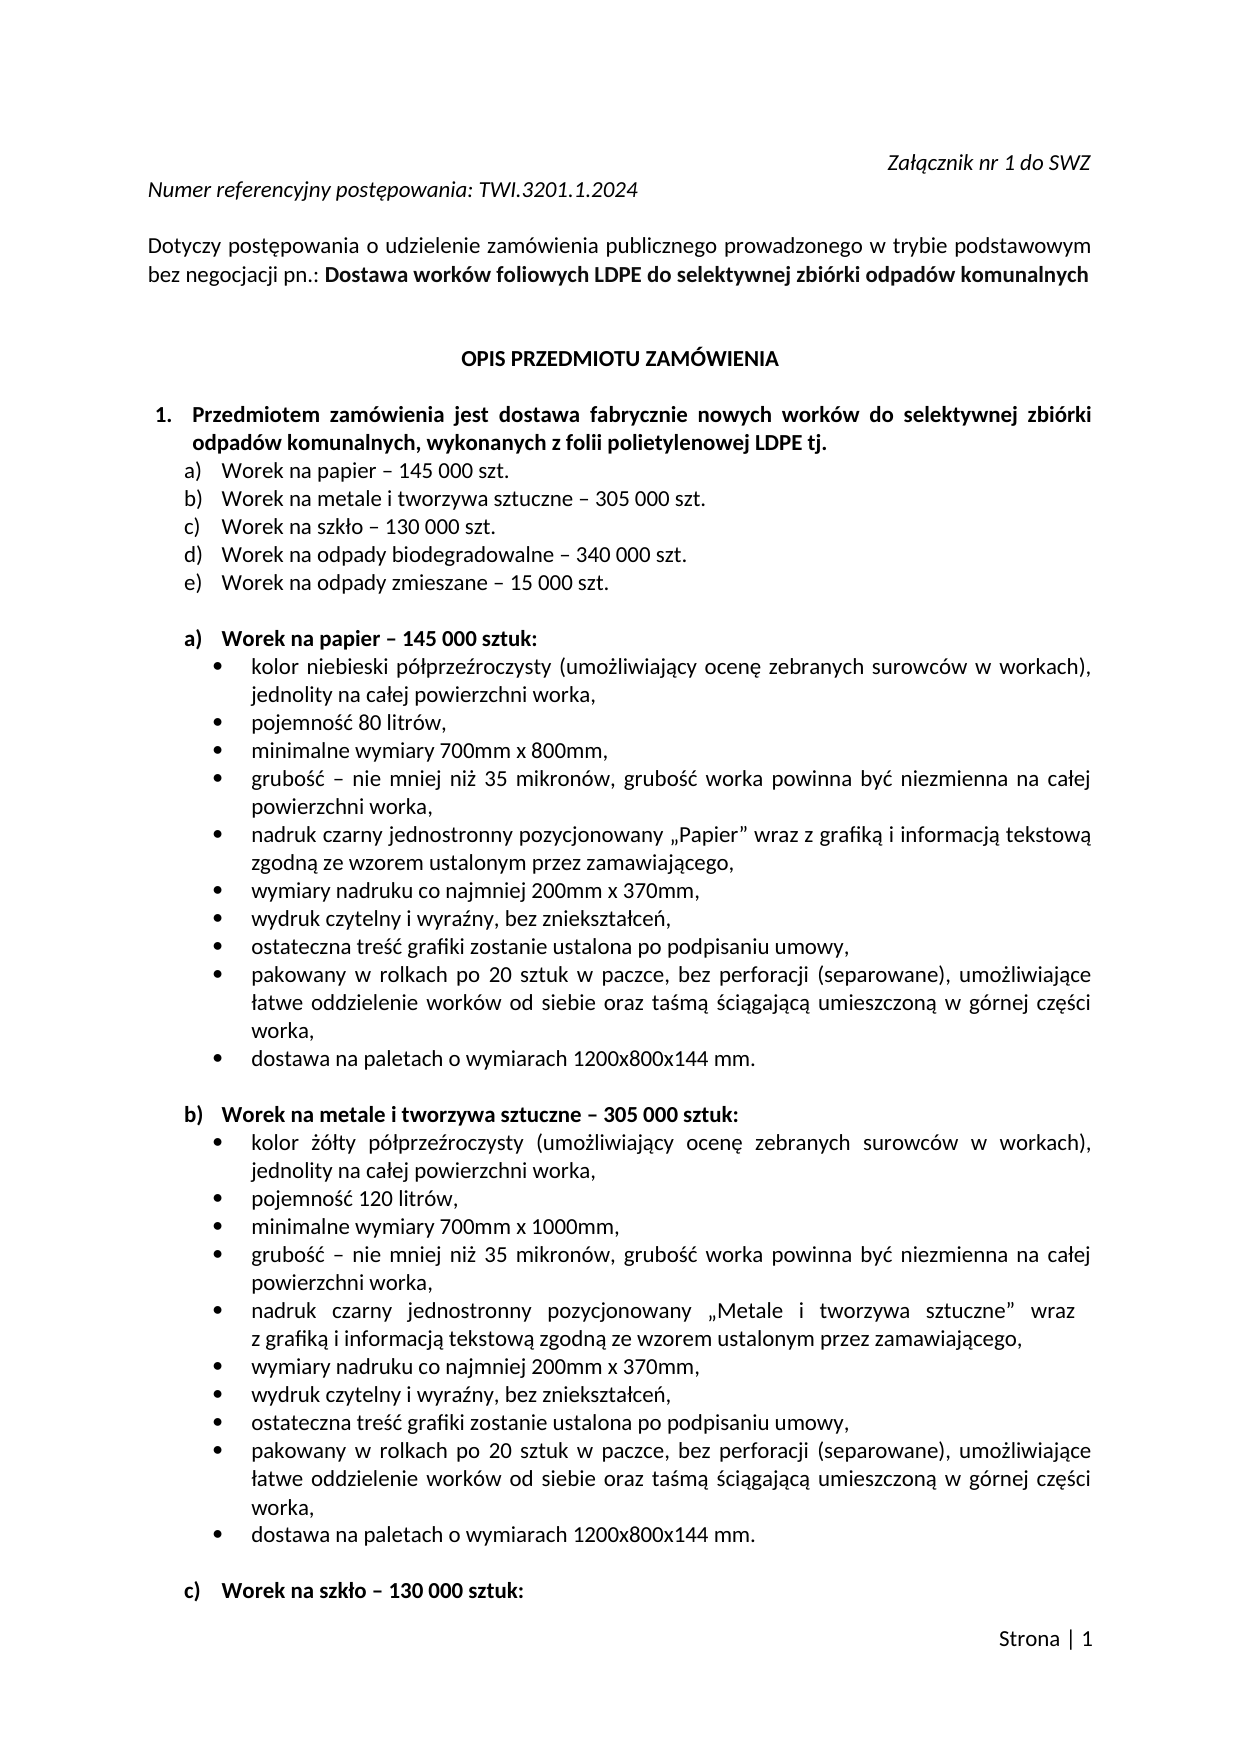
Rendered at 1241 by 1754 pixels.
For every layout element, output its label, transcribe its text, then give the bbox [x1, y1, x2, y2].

list Worek na odpady zmieszane – 15 000 szt. [184, 568, 1093, 596]
list pojemność 80 litrów, [213, 708, 1093, 736]
list Worek na papier – 145 000 sztuk: [184, 624, 1093, 652]
list nadruk czarny jednostronny pozycjonowany „Papier” wraz z grafiką i informacją tekstową zgodną ze wzorem ustalonym przez zamawiającego, [213, 820, 1093, 876]
list wydruk czytelny i wyraźny, bez zniekształceń, [213, 1381, 1093, 1408]
list Worek na szkło – 130 000 sztuk: [184, 1577, 1093, 1605]
list Worek na odpady biodegradowalne – 340 000 szt. [184, 540, 1093, 568]
list wymiary nadruku co najmniej 200mm x 370mm, [213, 876, 1093, 904]
list Worek na metale i tworzywa sztuczne – 305 000 szt. [184, 484, 1093, 512]
list wymiary nadruku co najmniej 200mm x 370mm, [213, 1352, 1093, 1381]
list Worek na szkło – 130 000 szt. [184, 512, 1093, 540]
list minimalne wymiary 700mm x 800mm, [213, 736, 1093, 764]
text Dotyczy postępowania o udzielenie zamówienia publicznego prowadzonego w trybie podstawowym bez negocjacji pn.: Dostawa worków foliowych LDPE do selektywnej zbiórki odpadów komunalnych [148, 232, 1093, 288]
list pojemność 120 litrów, [213, 1184, 1093, 1212]
text Numer referencyjny postępowania: TWI.3201.1.2024 [148, 176, 1113, 204]
list grubość – nie mniej niż 35 mikronów, grubość worka powinna być niezmienna na całej powierzchni worka, [213, 1240, 1093, 1296]
list kolor żółty półprzeźroczysty (umożliwiający ocenę zebranych surowców w workach), jednolity na całej powierzchni worka, [213, 1128, 1093, 1184]
list Worek na papier – 145 000 szt. [184, 456, 1093, 484]
list kolor niebieski półprzeźroczysty (umożliwiający ocenę zebranych surowców w workach), jednolity na całej powierzchni worka, [213, 652, 1093, 708]
list Worek na metale i tworzywa sztuczne – 305 000 sztuk: [184, 1100, 1093, 1128]
text OPIS PRZEDMIOTU ZAMÓWIENIA [148, 344, 1093, 372]
list ostateczna treść grafiki zostanie ustalona po podpisaniu umowy, [213, 1408, 1093, 1437]
list nadruk czarny jednostronny pozycjonowany „Metale i tworzywa sztuczne” wraz z grafiką i informacją tekstową zgodną ze wzorem ustalonym przez zamawiającego, [213, 1296, 1093, 1352]
text Załącznik nr 1 do SWZ [148, 148, 1093, 176]
list dostawa na paletach o wymiarach 1200x800x144 mm. [213, 1044, 1093, 1072]
list Przedmiotem zamówienia jest dostawa fabrycznie nowych worków do selektywnej zbiórki odpadów komunalnych, wykonanych z folii polietylenowej LDPE tj. [154, 400, 1093, 456]
list wydruk czytelny i wyraźny, bez zniekształceń, [213, 904, 1093, 932]
list minimalne wymiary 700mm x 1000mm, [213, 1212, 1093, 1240]
list grubość – nie mniej niż 35 mikronów, grubość worka powinna być niezmienna na całej powierzchni worka, [213, 764, 1093, 820]
list dostawa na paletach o wymiarach 1200x800x144 mm. [213, 1521, 1093, 1549]
list ostateczna treść grafiki zostanie ustalona po podpisaniu umowy, [213, 932, 1093, 960]
